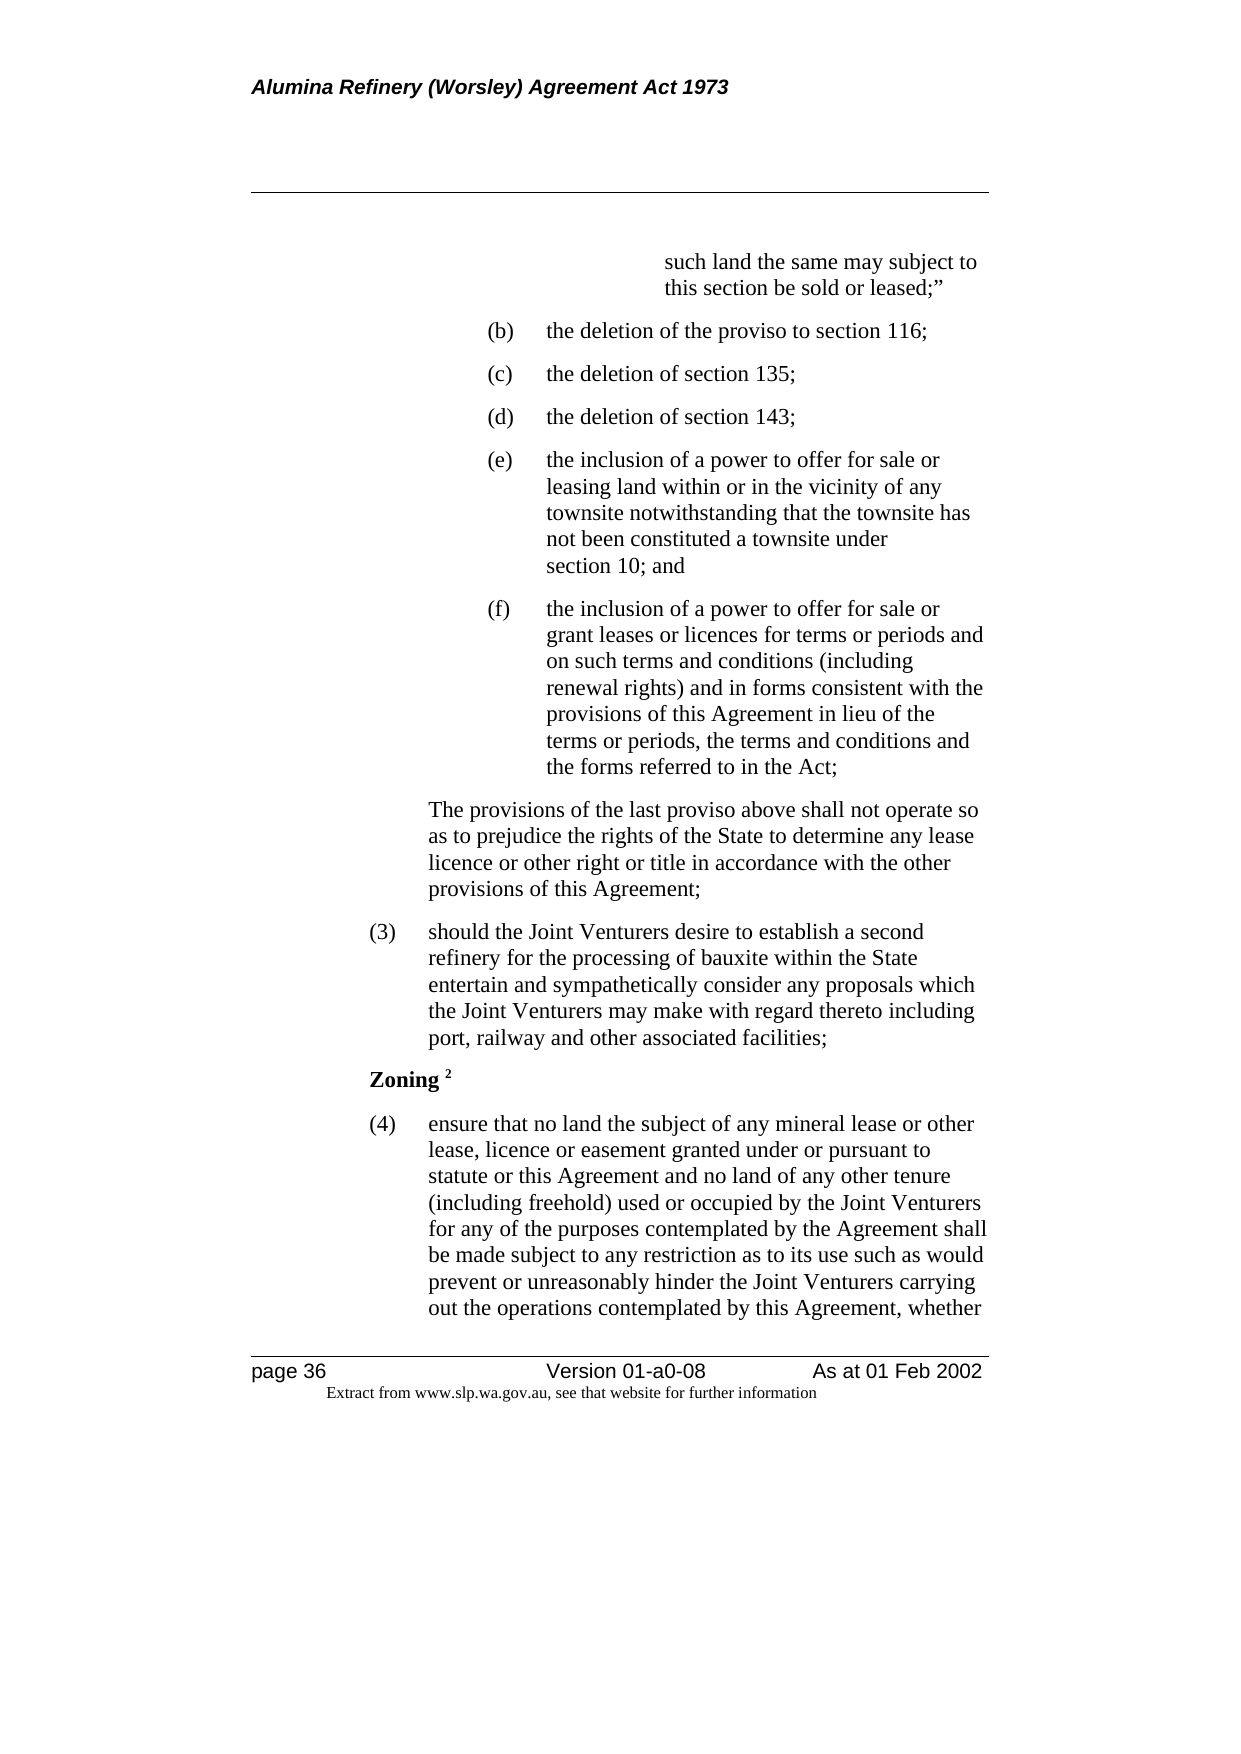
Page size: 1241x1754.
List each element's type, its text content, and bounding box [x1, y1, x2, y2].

text (d) the deletion of section 143; [251, 403, 989, 430]
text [251, 1109, 989, 1320]
text The provisions of the last proviso above shall not operate so as to prejudice the rights of the State to determine any lease licence or other right or title in accordance with the other provisions of this Agreement; [251, 796, 989, 901]
text (f) the inclusion of a power to offer for sale or grant leases or licences for terms or periods and on such terms and conditions (including renewal rights) and in forms consistent with the provisions of this Agreement in lieu of the terms or periods, the terms and conditions and the forms referred to in the Act; [251, 595, 989, 779]
text (e) the inclusion of a power to offer for sale or leasing land within or in the vicinity of any townsite notwithstanding that the townsite has not been constituted a townsite under section 10; and [251, 446, 989, 578]
text (b) the deletion of the proviso to section 116; [251, 317, 989, 344]
text (c) the deletion of section 135; [251, 360, 989, 387]
text (3) should the Joint Venturers desire to establish a second refinery for the processing of bauxite within the State entertain and sympathetically consider any proposals which the Joint Venturers may make with regard thereto including port, railway and other associated facilities; [251, 918, 989, 1050]
text Zoning 2 [251, 1067, 989, 1093]
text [251, 248, 989, 301]
